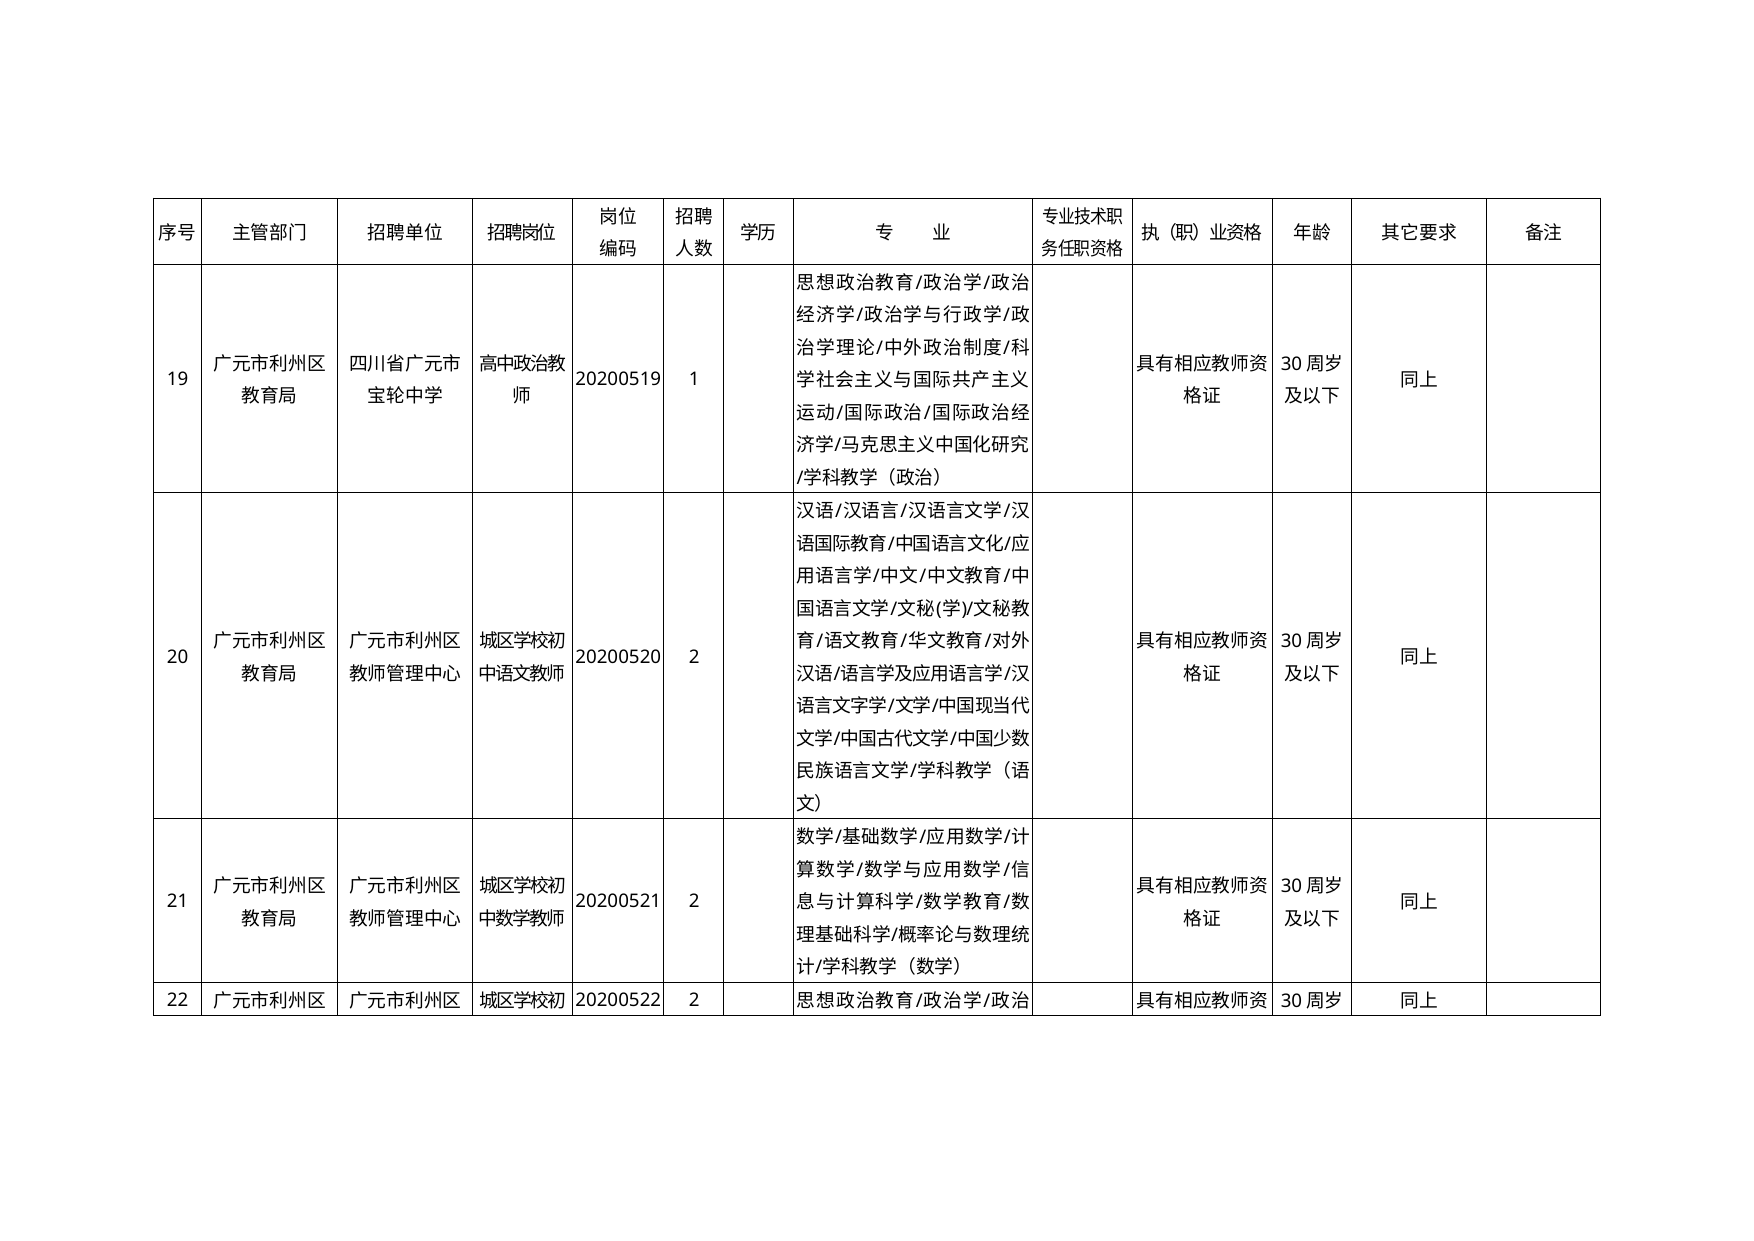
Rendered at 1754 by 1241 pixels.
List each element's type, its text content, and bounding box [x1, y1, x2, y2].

table_cell 广元市利州区教师管理中心 [338, 983, 472, 1015]
table_cell 汉语/汉语言/汉语言文学/汉语国际教育/中国语言文化/应用语言学/中文/中文教育/中国语言文学/文秘(学)/文秘教育/语文教育/华文教育/对外汉语/语言学及应用语言学/汉语言文字学/文学/中国现当代文学/中国古代文学/中国少数民族语言文学/学科教学（语文） [794, 493, 1032, 818]
table_cell 数学/基础数学/应用数学/计算数学/数学与应用数学/信息与计算科学/数学教育/数理基础科学/概率论与数理统计/学科教学（数学） [794, 819, 1032, 982]
table_header 序号 [154, 199, 201, 264]
table_header 执（职）业资格 [1133, 199, 1272, 264]
table_cell 广元市利州区教育局 [202, 493, 337, 818]
table_cell 2 [664, 983, 723, 1015]
table_cell 20200519 [573, 265, 663, 492]
table_cell 30周岁及以下 [1273, 493, 1351, 818]
table_cell 具有相应教师资格证 [1133, 493, 1272, 818]
table_cell 2 [664, 819, 723, 982]
table_cell 30周岁及以下 [1273, 819, 1351, 982]
table_cell [1487, 493, 1600, 818]
table_header 岗位 编码 [573, 199, 663, 264]
table_header 年龄 [1273, 199, 1351, 264]
table_cell 思想政治教育/政治学/政治经济学/政治学与行政学/政治学理论/中外政治制度/科学社会主义与国际共产主义运动/国际政治/国际政治经济学/马克思主义中国化研究/学科教学（政治） [794, 265, 1032, 492]
table_cell 广元市利州区教育局 [202, 819, 337, 982]
table_header 主管部门 [202, 199, 337, 264]
table_cell 20200520 [573, 493, 663, 818]
table_cell 城区学校初中语文教师 [473, 493, 572, 818]
table_header 学历 [724, 199, 793, 264]
table_cell 22 [154, 983, 201, 1015]
table_cell 20 [154, 493, 201, 818]
table_cell 具有相应教师资格证 [1133, 265, 1272, 492]
table_cell 21 [154, 819, 201, 982]
table_cell 1 [664, 265, 723, 492]
table_cell 广元市利州区教育局 [202, 265, 337, 492]
table_cell 具有相应教师资格证 [1133, 819, 1272, 982]
table_cell [1033, 493, 1132, 818]
table_cell [1033, 265, 1132, 492]
table_cell 2 [664, 493, 723, 818]
table_cell [1033, 983, 1132, 1015]
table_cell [794, 983, 1032, 1015]
table_cell 同上 [1352, 983, 1486, 1015]
table_header 招聘 人数 [664, 199, 723, 264]
table_cell 同上 [1352, 265, 1486, 492]
table_cell 城区学校初中数学教师 [473, 819, 572, 982]
table_cell [724, 265, 793, 492]
table_header 招聘岗位 [473, 199, 572, 264]
table_cell [1487, 819, 1600, 982]
table_cell 同上 [1352, 819, 1486, 982]
table_cell 具有相应教师资格证 [1133, 983, 1272, 1015]
table_cell 高中政治教师 [473, 265, 572, 492]
table_cell 同上 [1352, 493, 1486, 818]
table_cell 广元市利州区教师管理中心 [338, 819, 472, 982]
table_cell 广元市利州区教师管理中心 [338, 493, 472, 818]
table_cell 四川省广元市宝轮中学 [338, 265, 472, 492]
table_cell [1487, 265, 1600, 492]
table_header 招聘单位 [338, 199, 472, 264]
table_cell [724, 819, 793, 982]
table_cell 城区学校初中政治教师 [473, 983, 572, 1015]
table_cell 30周岁及以下 [1273, 983, 1351, 1015]
table_cell [1033, 819, 1132, 982]
table_header 其它要求 [1352, 199, 1486, 264]
table_header 备注 [1487, 199, 1600, 264]
table_cell [724, 983, 793, 1015]
table_cell [1487, 983, 1600, 1015]
table_header 专 业 [794, 199, 1032, 264]
table_cell 19 [154, 265, 201, 492]
table_cell 20200522 [573, 983, 663, 1015]
table_header 专业技术职务任职资格 [1033, 199, 1132, 264]
table_cell 30周岁及以下 [1273, 265, 1351, 492]
table_cell 20200521 [573, 819, 663, 982]
table_cell 广元市利州区教育局 [202, 983, 337, 1015]
table_cell [724, 493, 793, 818]
